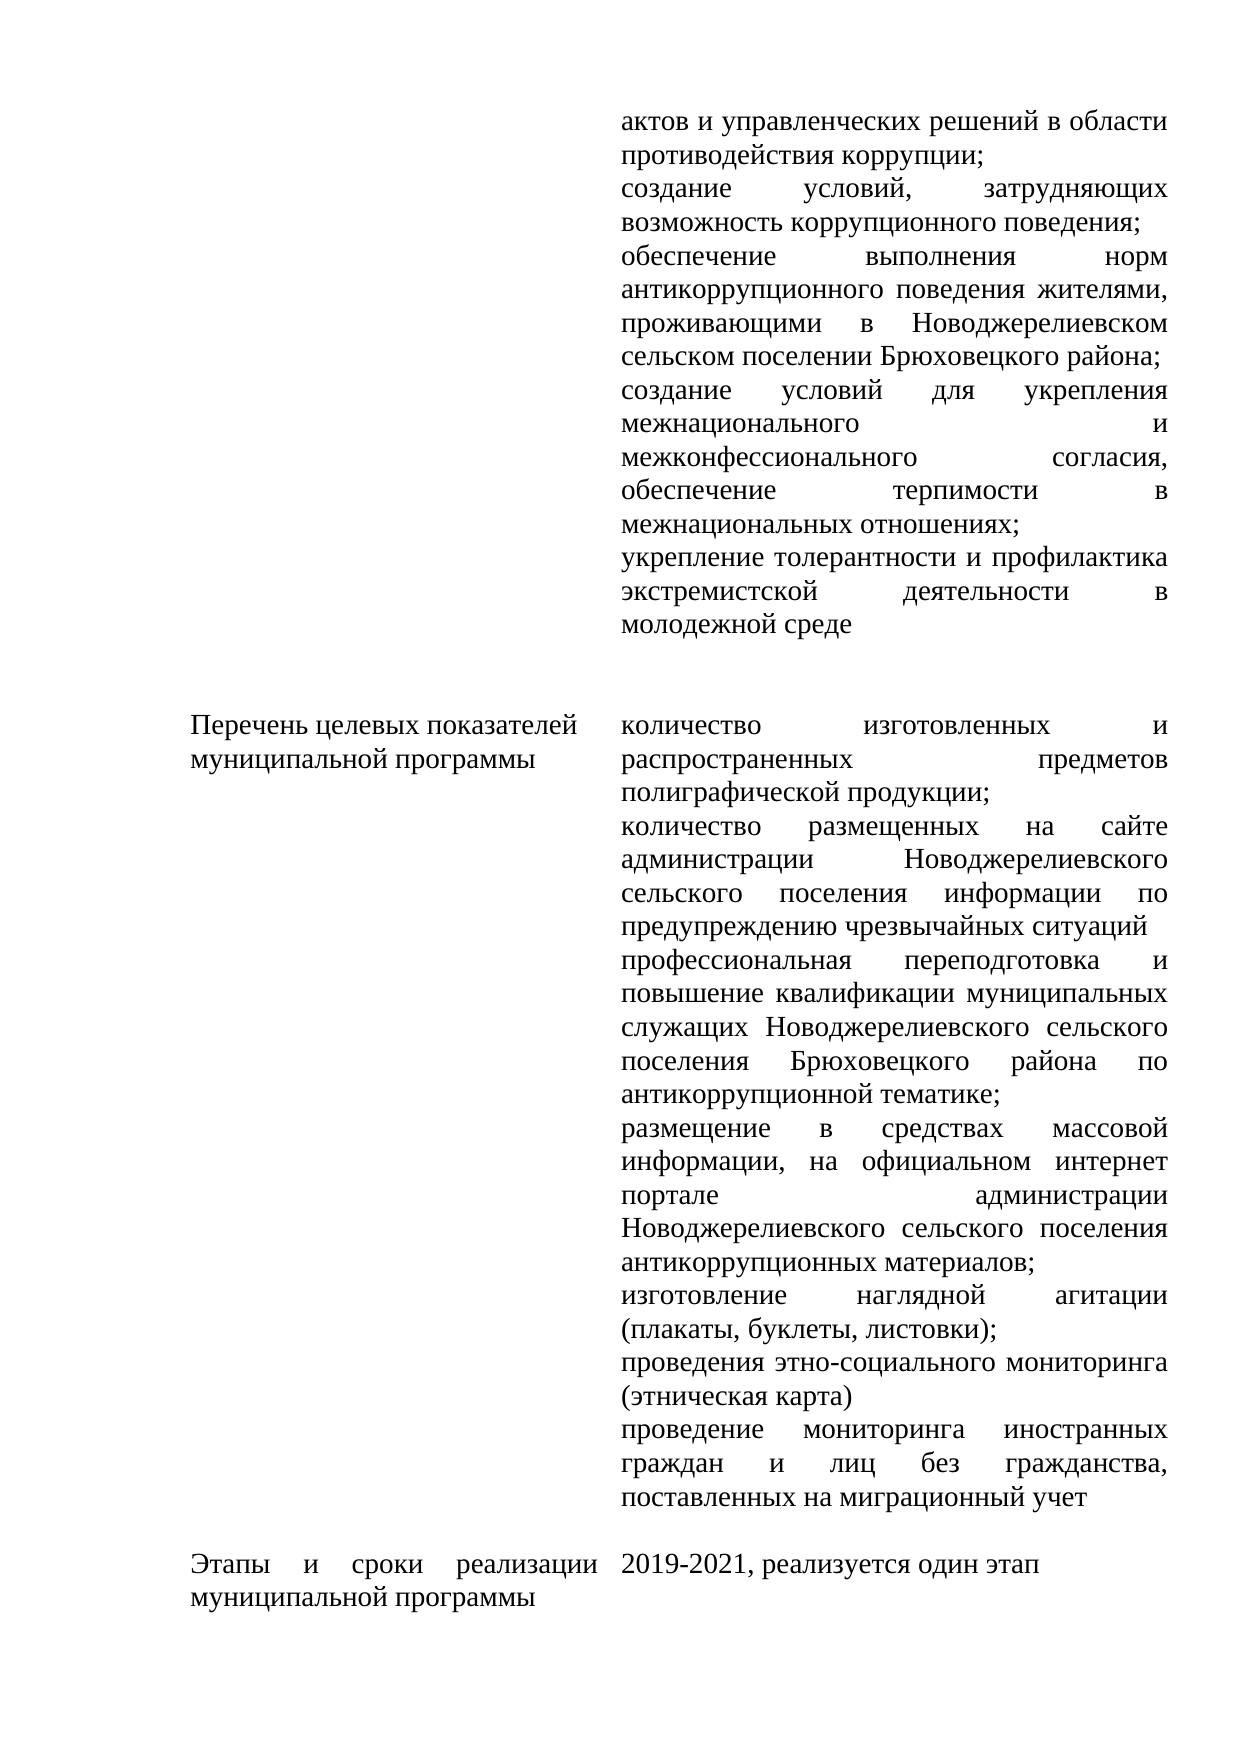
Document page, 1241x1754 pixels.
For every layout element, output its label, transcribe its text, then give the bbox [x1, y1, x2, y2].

table_cell Этапы и сроки реализации муниципальной программы [179, 1546, 609, 1613]
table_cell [179, 104, 609, 1546]
table_cell 2019-2021, реализуется один этап [610, 1546, 1179, 1613]
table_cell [610, 104, 1179, 1546]
